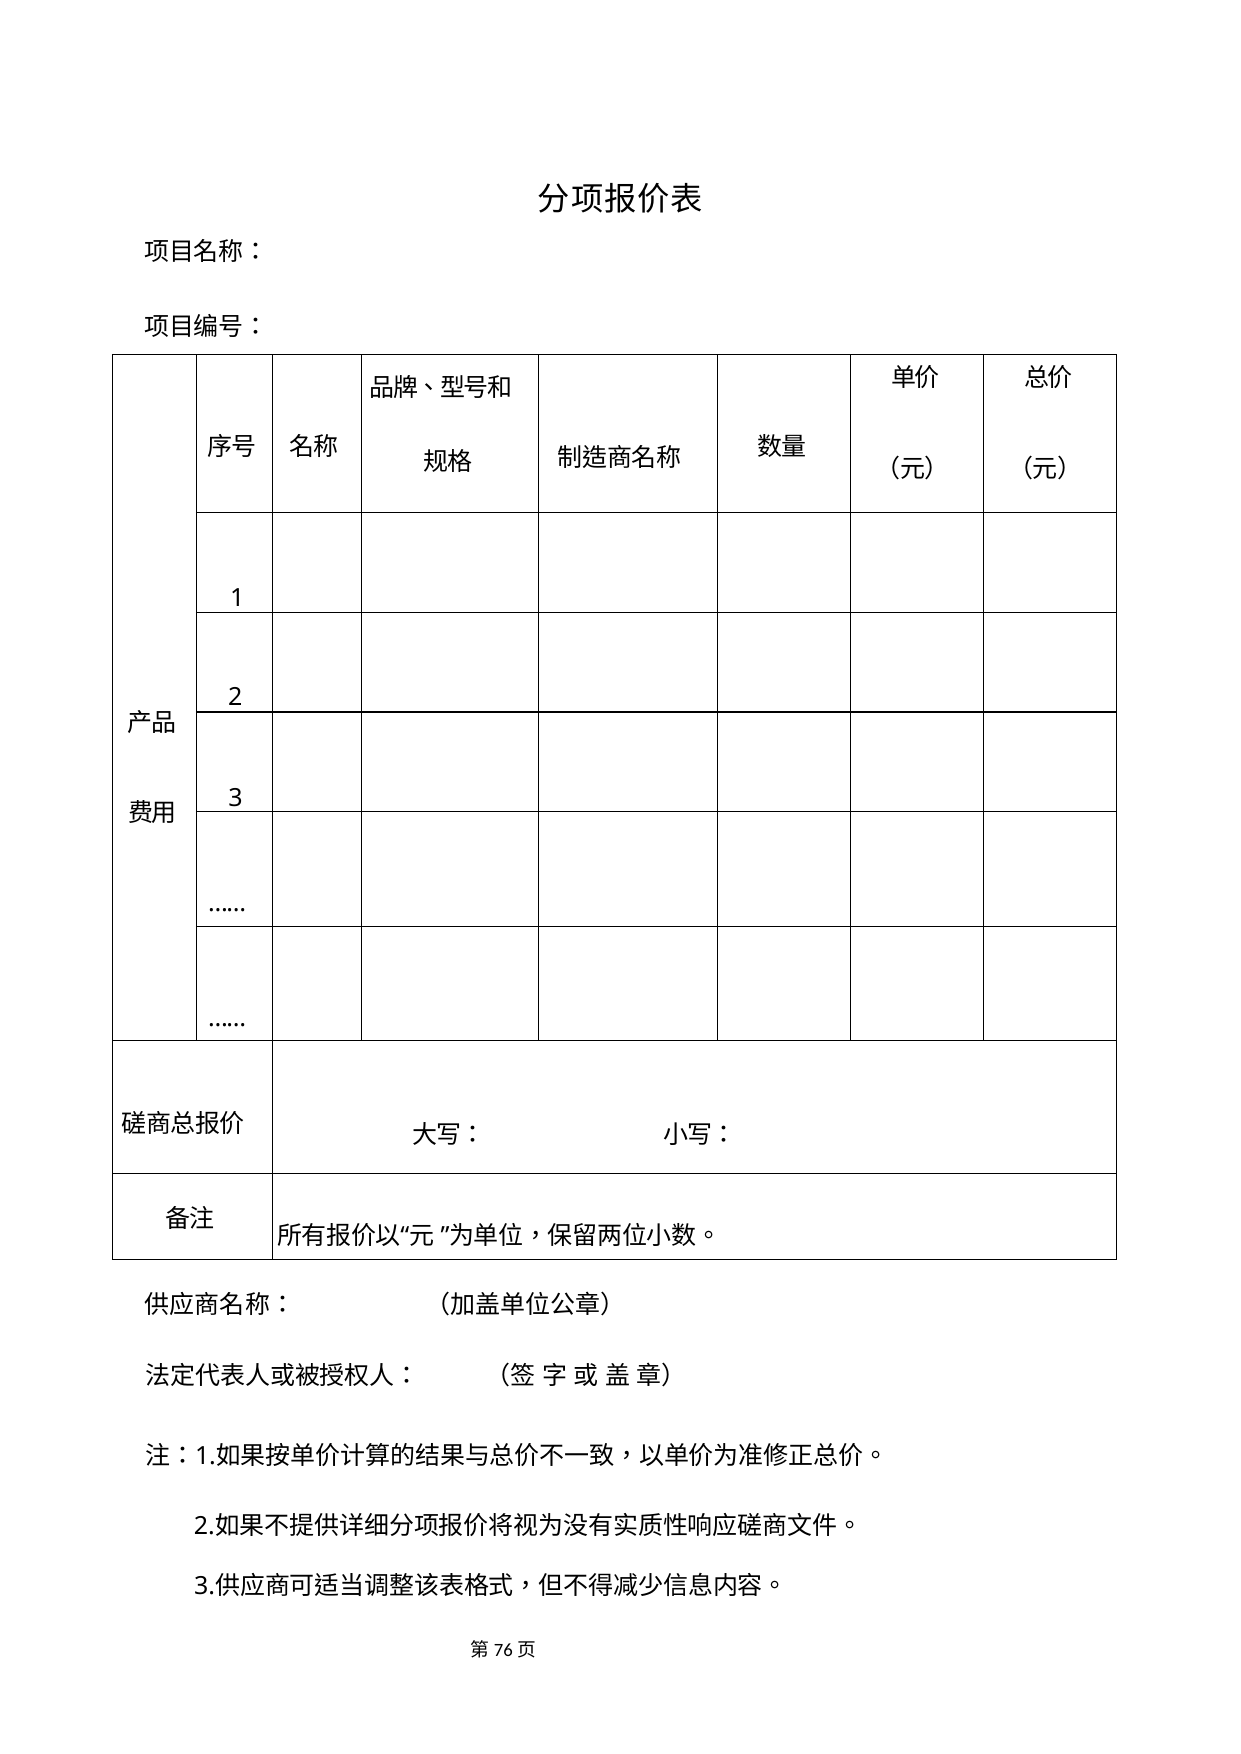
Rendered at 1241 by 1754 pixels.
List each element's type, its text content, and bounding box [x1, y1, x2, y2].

table_cell 1 [197, 513, 272, 612]
text 法定代表人或被授权人： （签 字 或 盖 章） [145, 1359, 1128, 1391]
text 3.供应商可适当调整该表格式，但不得减少信息内容。 [194, 1569, 1128, 1601]
table_cell [718, 713, 850, 811]
table_cell …… [197, 927, 272, 1040]
table_cell 所有报价以“元 ”为单位，保留两位小数。 [273, 1174, 1116, 1258]
table_cell [984, 513, 1116, 612]
table_header 制造商名称 [539, 355, 717, 512]
table_cell [273, 713, 361, 811]
table_header 产品 费用 [113, 355, 196, 1040]
table_cell …… [197, 812, 272, 926]
table_cell [851, 513, 983, 612]
table_cell [539, 713, 717, 811]
text 供应商名称： （加盖单位公章） [144, 1287, 1128, 1321]
table_cell [362, 713, 538, 811]
table_header 品牌、型号和 规格 [362, 355, 538, 512]
table_header 序号 [197, 355, 272, 512]
table_cell [851, 713, 983, 811]
table_header 名称 [273, 355, 361, 512]
table_cell [851, 613, 983, 711]
table_cell [718, 613, 850, 711]
table_cell [984, 927, 1116, 1040]
text 2.如果不提供详细分项报价将视为没有实质性响应磋商文件。 [194, 1510, 1128, 1541]
table_header 数量 [718, 355, 850, 512]
table_header 单价 （元） [851, 355, 983, 512]
table_cell [362, 613, 538, 711]
table_cell [984, 713, 1116, 811]
table_header 总价 （元） [984, 355, 1116, 512]
table_cell [539, 927, 717, 1040]
table_cell [851, 927, 983, 1040]
text 分项报价表 [112, 177, 1128, 218]
table_cell [362, 927, 538, 1040]
table_cell 大写： 小写： [273, 1041, 1116, 1172]
table_cell 3 [197, 713, 272, 811]
text 项目编号： [144, 311, 1128, 342]
table_cell [539, 613, 717, 711]
table_cell [718, 513, 850, 612]
table_cell [718, 812, 850, 926]
table_cell 磋商总报价 [113, 1041, 272, 1172]
table_cell [539, 812, 717, 926]
table_cell [273, 513, 361, 612]
table_cell [273, 927, 361, 1040]
table_cell [984, 812, 1116, 926]
table_cell 2 [197, 613, 272, 711]
table_cell [984, 613, 1116, 711]
text 项目名称： [144, 246, 1128, 311]
table_cell 备注 [113, 1174, 272, 1258]
table_cell [539, 513, 717, 612]
table_cell [362, 812, 538, 926]
text 注：1.如果按单价计算的结果与总价不一致，以单价为准修正总价。 [145, 1451, 1128, 1510]
table_cell [851, 812, 983, 926]
table_cell [362, 513, 538, 612]
table_cell [273, 613, 361, 711]
table_cell [273, 812, 361, 926]
table_cell [718, 927, 850, 1040]
